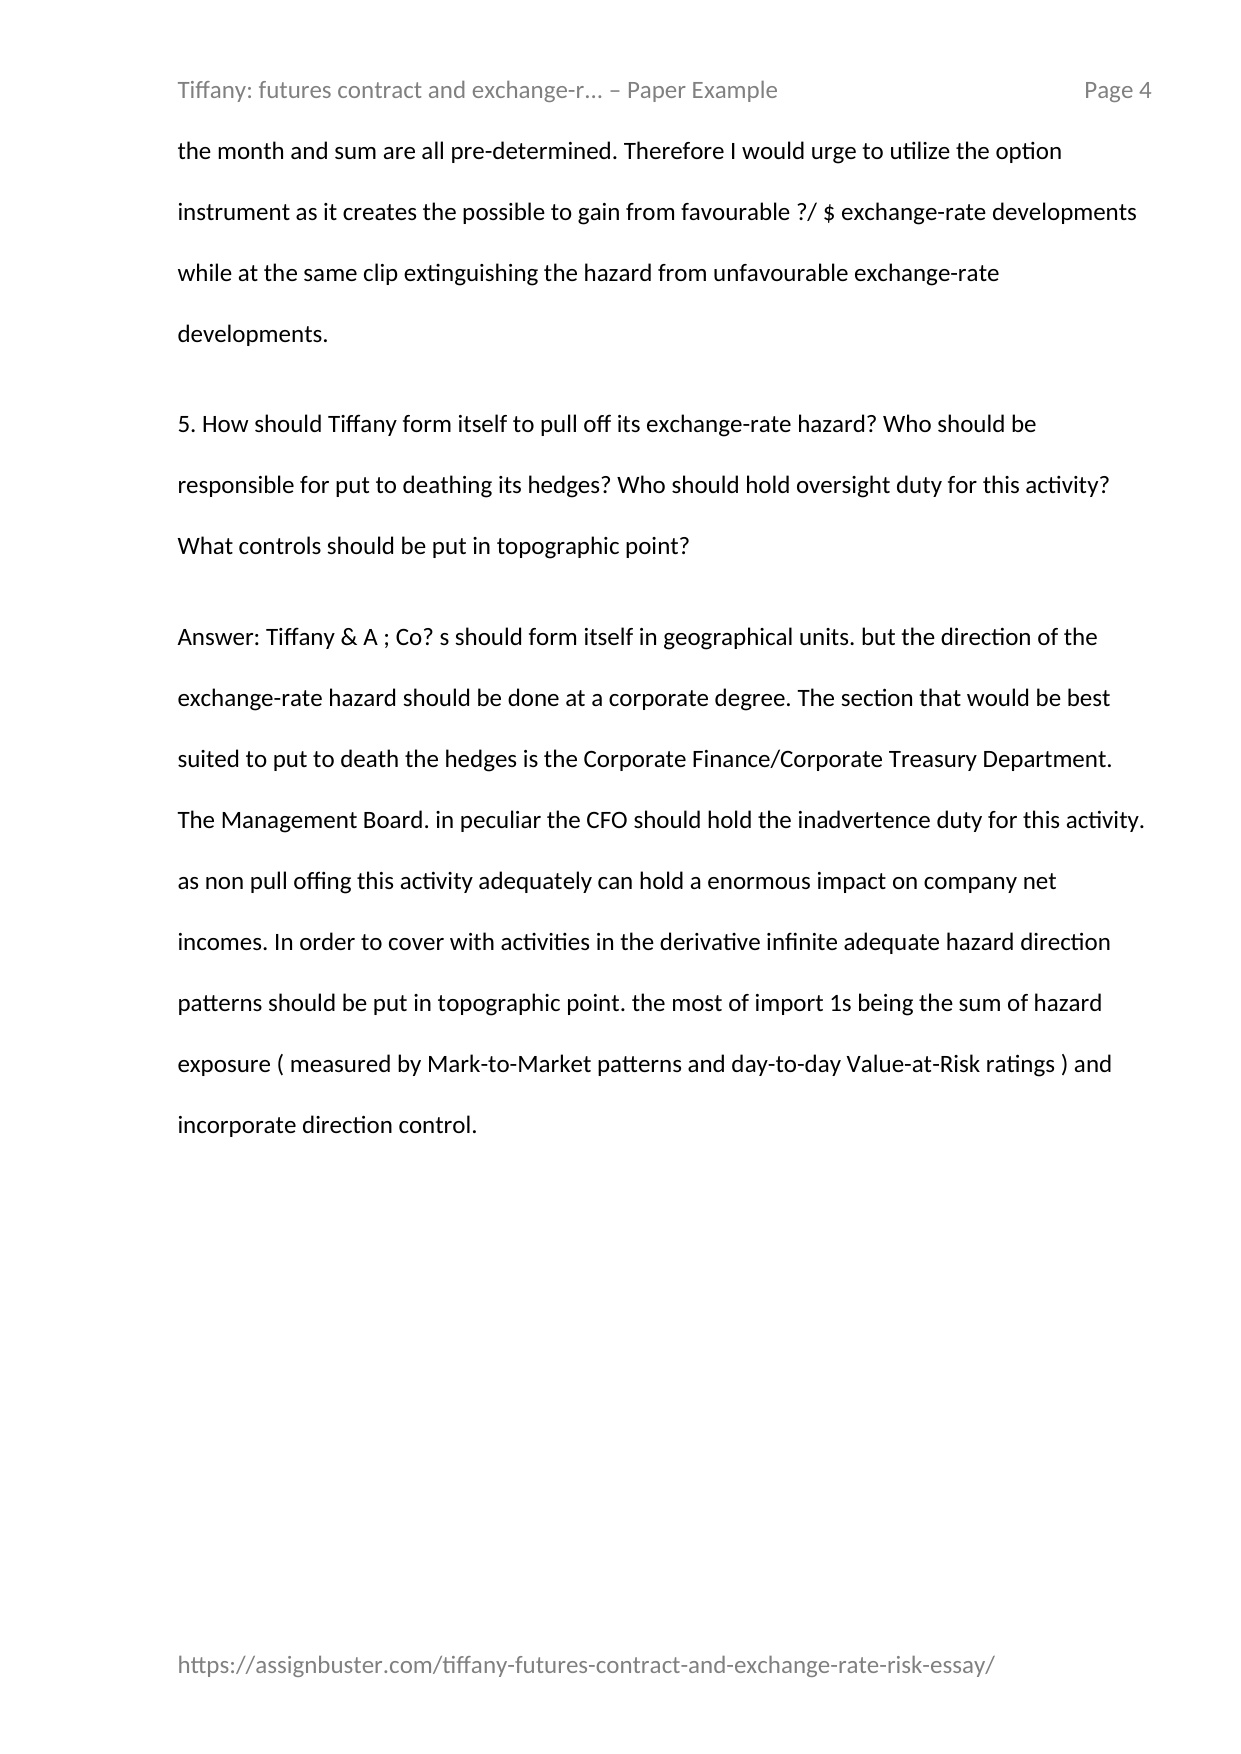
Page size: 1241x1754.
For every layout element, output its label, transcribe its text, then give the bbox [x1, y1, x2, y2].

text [177, 135, 1152, 348]
text 5. How should Tiffany form itself to pull off its exchange-rate hazard? Who should be responsible for put to deathing its hedges? Who should hold oversight duty for this activity? What controls should be put in topographic point? [177, 408, 1152, 561]
text Answer: Tiffany & A ; Co? s should form itself in geographical units. but the direction of the exchange-rate hazard should be done at a corporate degree. The section that would be best suited to put to death the hedges is the Corporate Finance/Corporate Treasury Department. The Management Board. in peculiar the CFO should hold the inadvertence duty for this activity. as non pull offing this activity adequately can hold a enormous impact on company net incomes. In order to cover with activities in the derivative infinite adequate hazard direction patterns should be put in topographic point. the most of import 1s being the sum of hazard exposure ( measured by Mark-to-Market patterns and day-to-day Value-at-Risk ratings ) and incorporate direction control. [177, 621, 1152, 1140]
